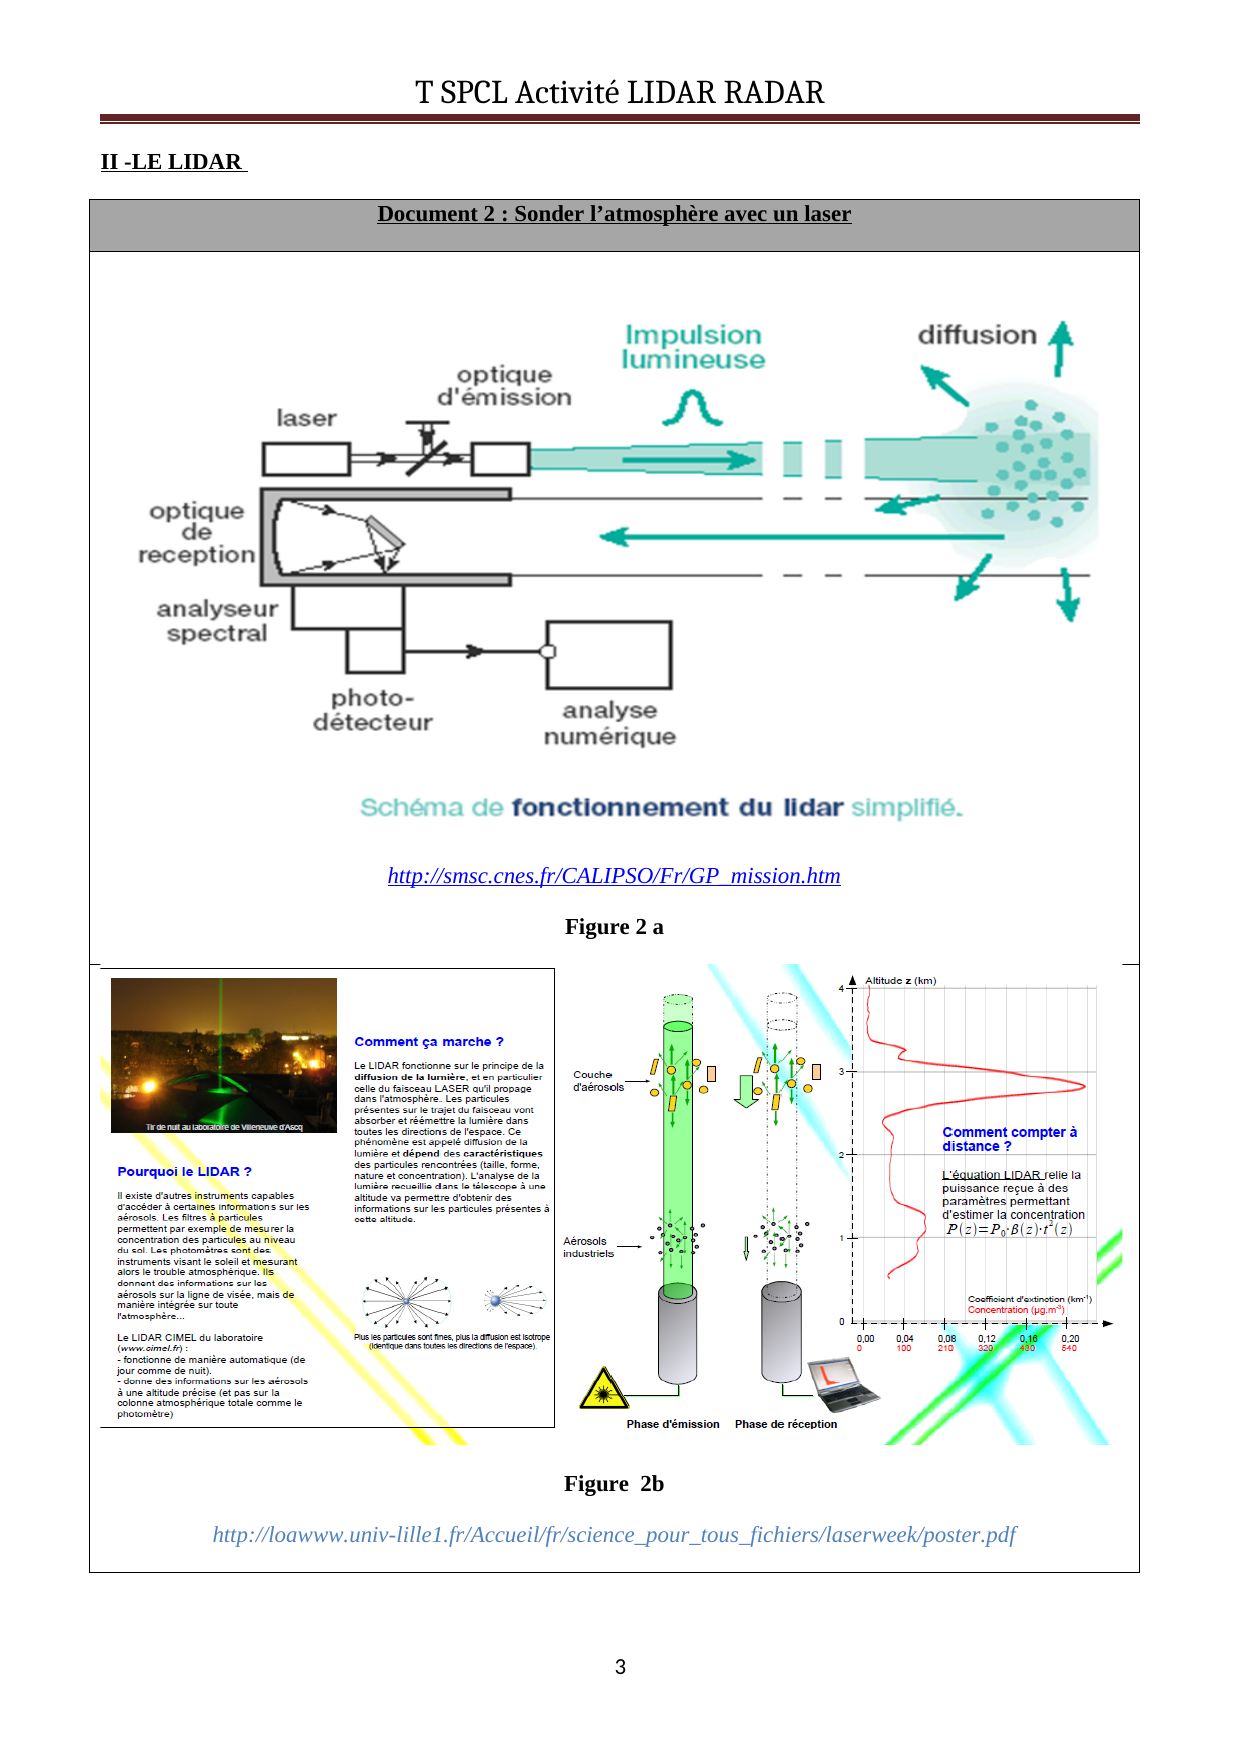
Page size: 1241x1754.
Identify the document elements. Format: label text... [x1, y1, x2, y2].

picture [120, 302, 1108, 837]
table_cell Figure 2b http://loawww.univ-lille1.fr/Accueil/fr/science_pour_tous_fichiers/laserweek/poster.pdf [90, 965, 1139, 1572]
text II -Le LIDAR [100, 148, 1140, 174]
picture [100, 964, 1123, 1445]
table_cell http://smsc.cnes.fr/CALIPSO/Fr/GP_mission.htm Figure 2 a [90, 252, 1139, 964]
table_header Document 2 : Sonder l’atmosphère avec un laser [90, 200, 1139, 251]
